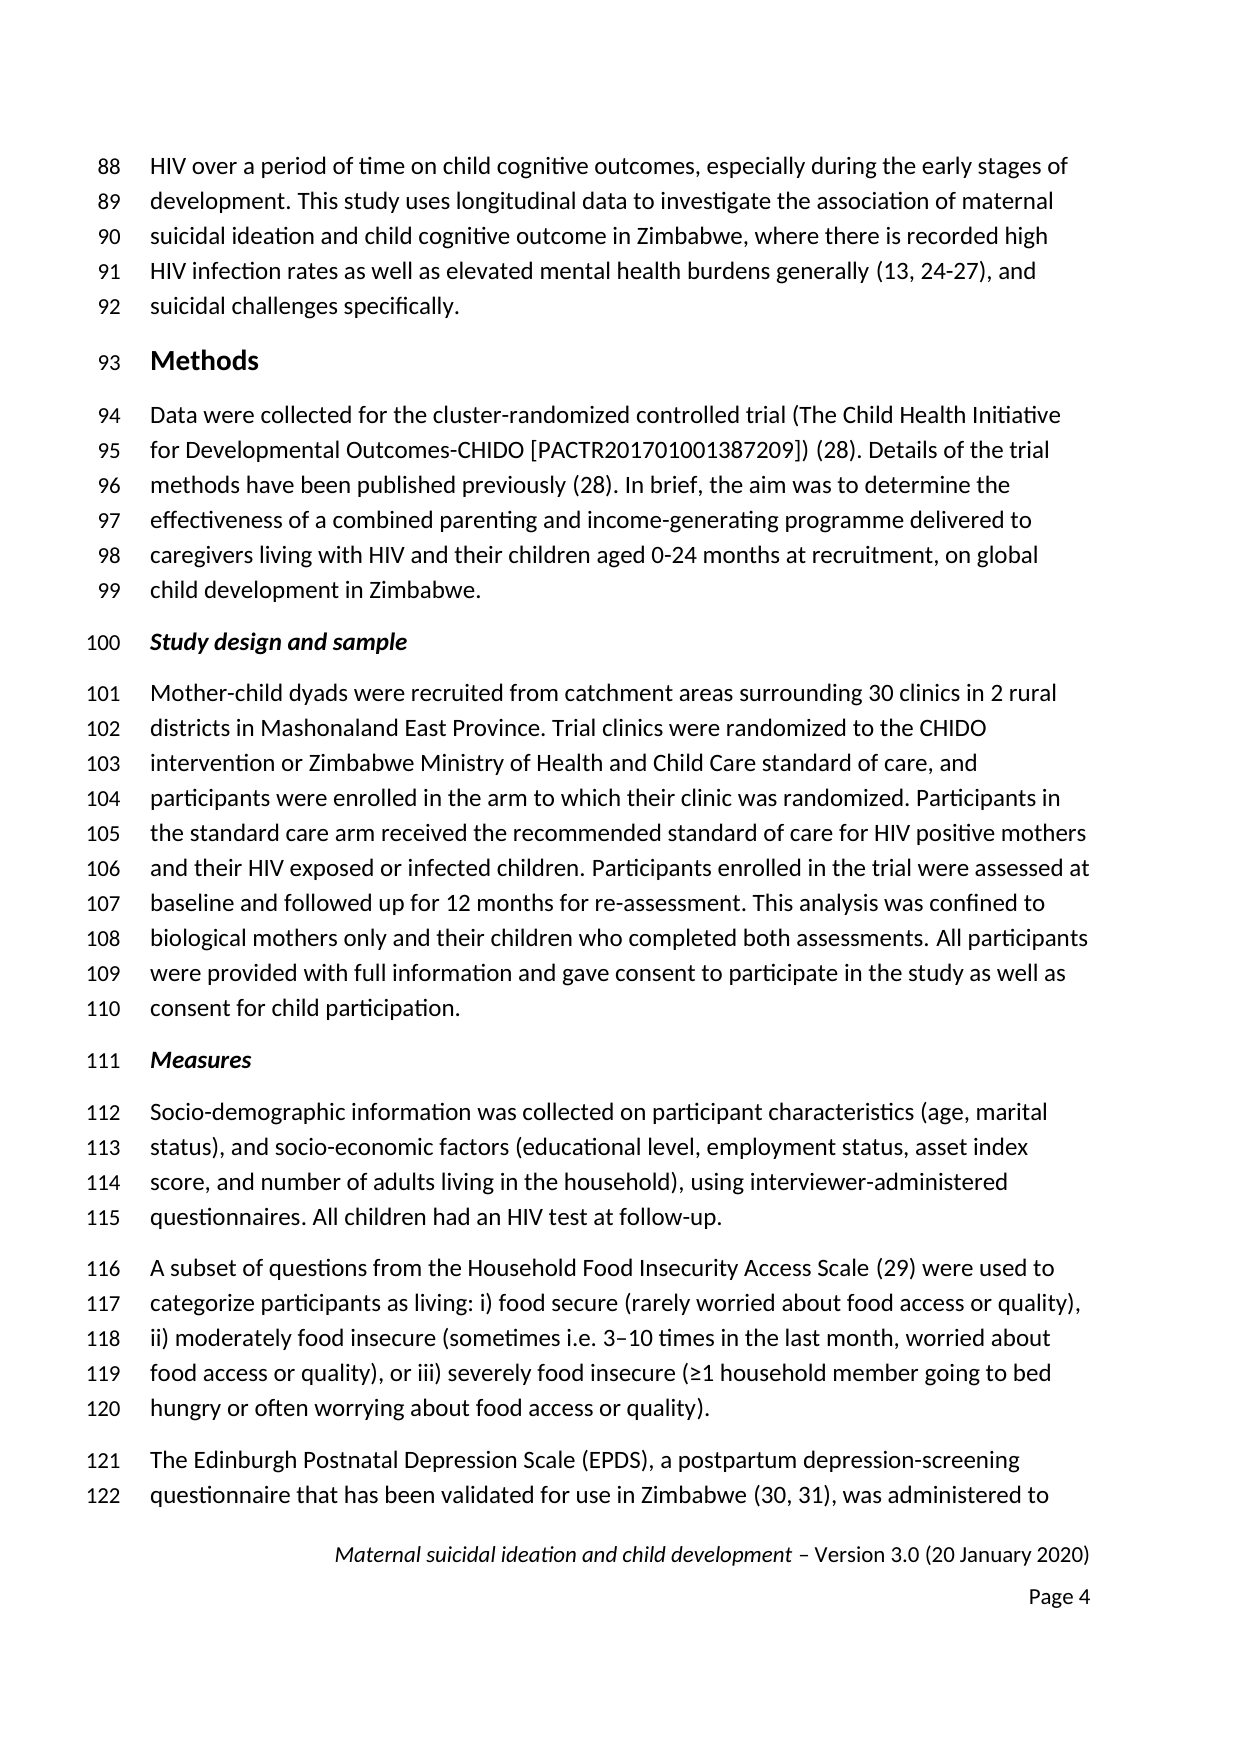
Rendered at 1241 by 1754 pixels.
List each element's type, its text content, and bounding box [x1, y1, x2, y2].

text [150, 1444, 1090, 1510]
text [150, 150, 1090, 321]
text Socio-demographic information was collected on participant characteristics (age, marital status), and socio-economic factors (educational level, employment status, asset index score, and number of adults living in the household), using interviewer-administered questionnaires. All children had an HIV test at follow-up. [150, 1096, 1090, 1231]
text Methods [150, 342, 1090, 377]
text Data were collected for the cluster-randomized controlled trial (The Child Health Initiative for Developmental Outcomes-CHIDO [PACTR201701001387209]) (28). Details of the trial methods have been published previously (28). In brief, the aim was to determine the effectiveness of a combined parenting and income-generating programme delivered to caregivers living with HIV and their children aged 0-24 months at recruitment, on global child development in Zimbabwe. [150, 399, 1090, 605]
text A subset of questions from the Household Food Insecurity Access Scale (29) were used to categorize participants as living: i) food secure (rarely worried about food access or quality), ii) moderately food insecure (sometimes i.e. 3–10 times in the last month, worried about food access or quality), or iii) severely food insecure (≥1 household member going to bed hungry or often worrying about food access or quality). [150, 1253, 1090, 1423]
text Mother-child dyads were recruited from catchment areas surrounding 30 clinics in 2 rural districts in Mashonaland East Province. Trial clinics were randomized to the CHIDO intervention or Zimbabwe Ministry of Health and Child Care standard of care, and participants were enrolled in the arm to which their clinic was randomized. Participants in the standard care arm received the recommended standard of care for HIV positive mothers and their HIV exposed or infected children. Participants enrolled in the trial were assessed at baseline and followed up for 12 months for re-assessment. This analysis was confined to biological mothers only and their children who completed both assessments. All participants were provided with full information and gave consent to participate in the study as well as consent for child participation. [150, 678, 1090, 1023]
text Measures [150, 1044, 1090, 1075]
text Study design and sample [150, 626, 1090, 656]
